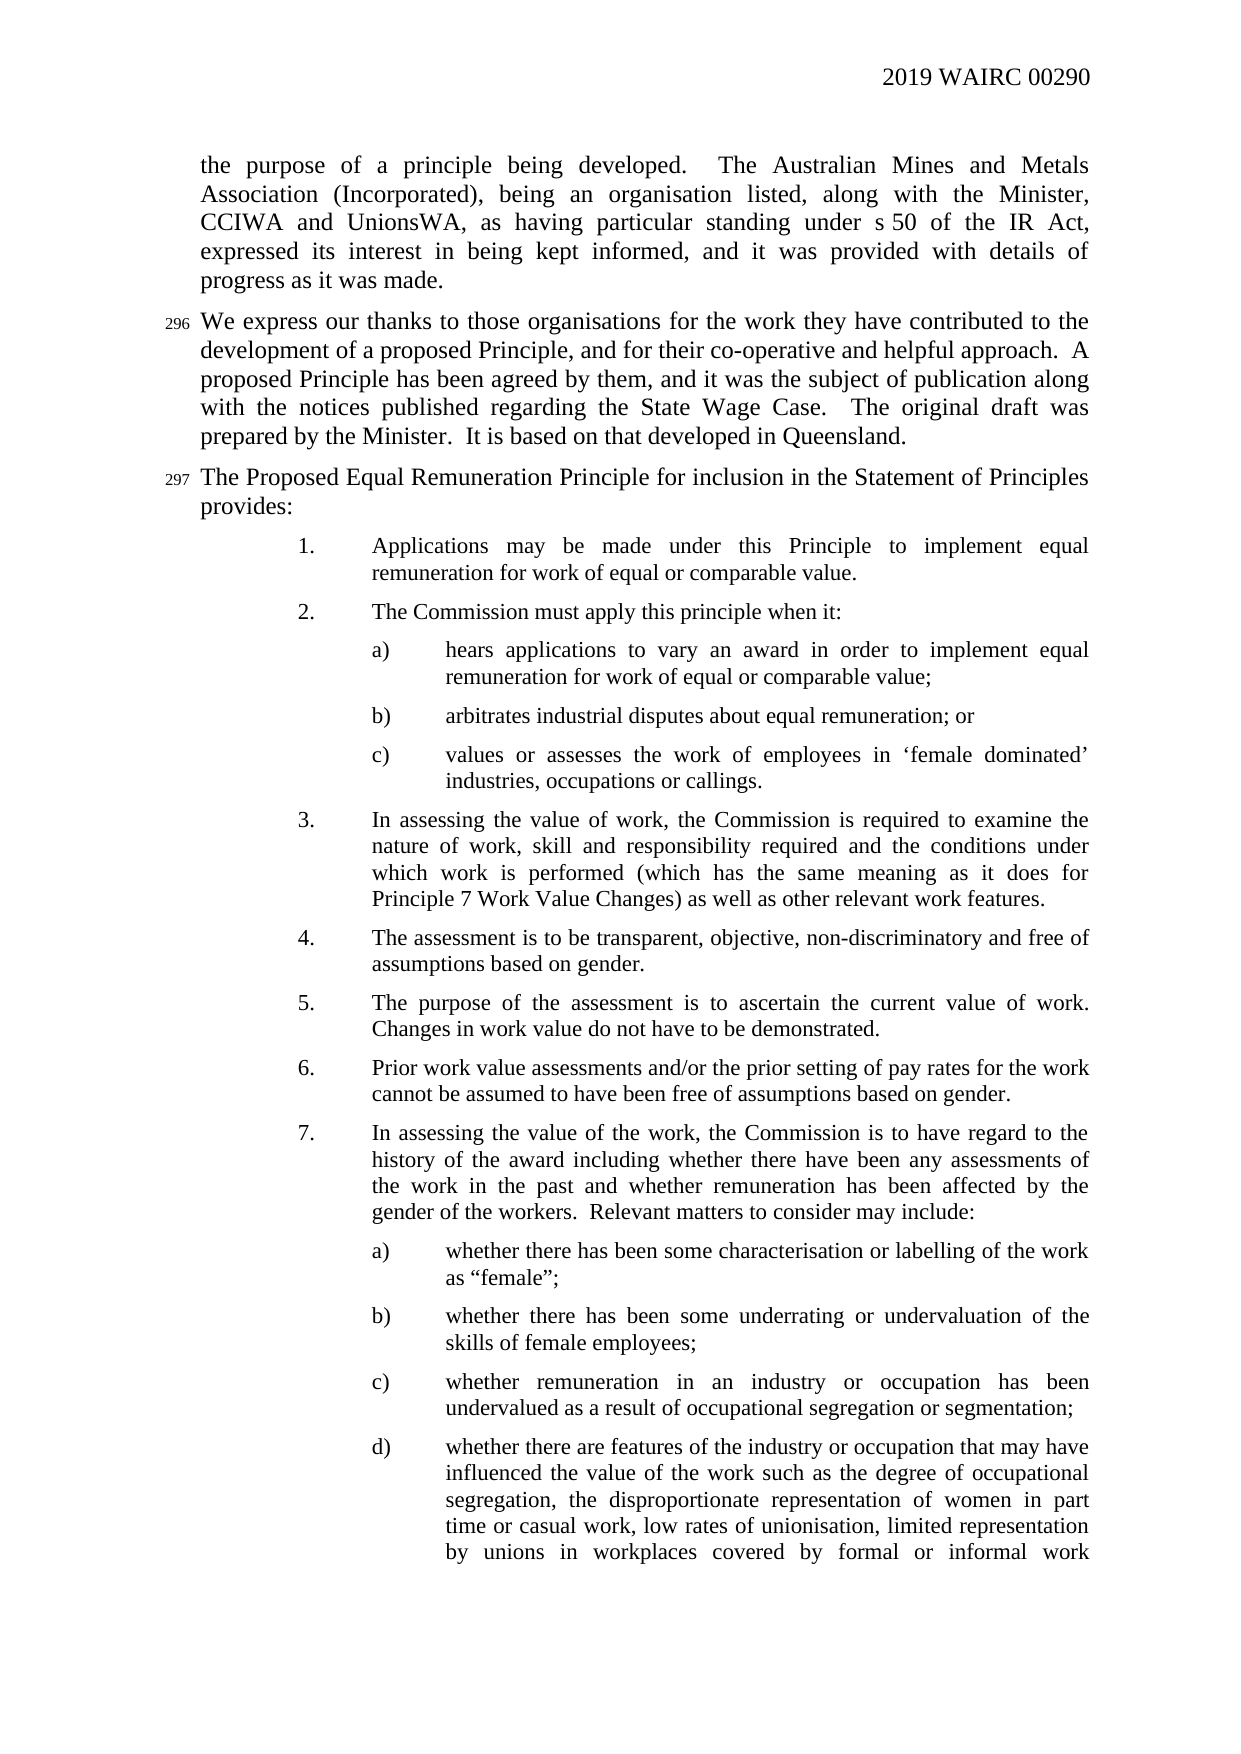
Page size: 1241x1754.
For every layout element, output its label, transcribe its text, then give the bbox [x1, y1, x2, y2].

list c) whether remuneration in an industry or occupation has been undervalued as a result of occupational segregation or segmentation; [372, 1368, 1090, 1420]
list b) whether there has been some underrating or undervaluation of the skills of female employees; [372, 1302, 1090, 1355]
list 1. Applications may be made under this Principle to implement equal remuneration for work of equal or comparable value. [298, 532, 1090, 585]
list 5. The purpose of the assessment is to ascertain the current value of work. Changes in work value do not have to be demonstrated. [298, 989, 1090, 1042]
list 3. In assessing the value of work, the Commission is required to examine the nature of work, skill and responsibility required and the conditions under which work is performed (which has the same meaning as it does for Principle 7 Work Value Changes) as well as other relevant work features. [298, 806, 1090, 911]
list 7. In assessing the value of the work, the Commission is to have regard to the history of the award including whether there have been any assessments of the work in the past and whether remuneration has been affected by the gender of the workers. Relevant matters to consider may include: [298, 1119, 1090, 1225]
list a) hears applications to vary an award in order to implement equal remuneration for work of equal or comparable value; [372, 637, 1090, 689]
list 2. The Commission must apply this principle when it: [298, 598, 1090, 624]
list c) values or assesses the work of employees in ‘female dominated’ industries, occupations or callings. [372, 741, 1090, 793]
list 4. The assessment is to be transparent, objective, non-discriminatory and free of assumptions based on gender. [298, 924, 1090, 976]
text We express our thanks to those organisations for the work they have contributed to the development of a proposed Principle, and for their co-operative and helpful approach. A proposed Principle has been agreed by them, and it was the subject of publication along with the notices published regarding the State Wage Case. The original draft was prepared by the Minister. It is based on that developed in Queensland. [165, 306, 1090, 450]
list 6. Prior work value assessments and/or the prior setting of pay rates for the work cannot be assumed to have been free of assumptions based on gender. [298, 1054, 1090, 1107]
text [165, 150, 1090, 294]
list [372, 1433, 1090, 1565]
text The Proposed Equal Remuneration Principle for inclusion in the Statement of Principles provides: [165, 462, 1090, 520]
list a) whether there has been some characterisation or labelling of the work as “female”; [372, 1237, 1090, 1290]
list b) arbitrates industrial disputes about equal remuneration; or [372, 702, 1090, 728]
